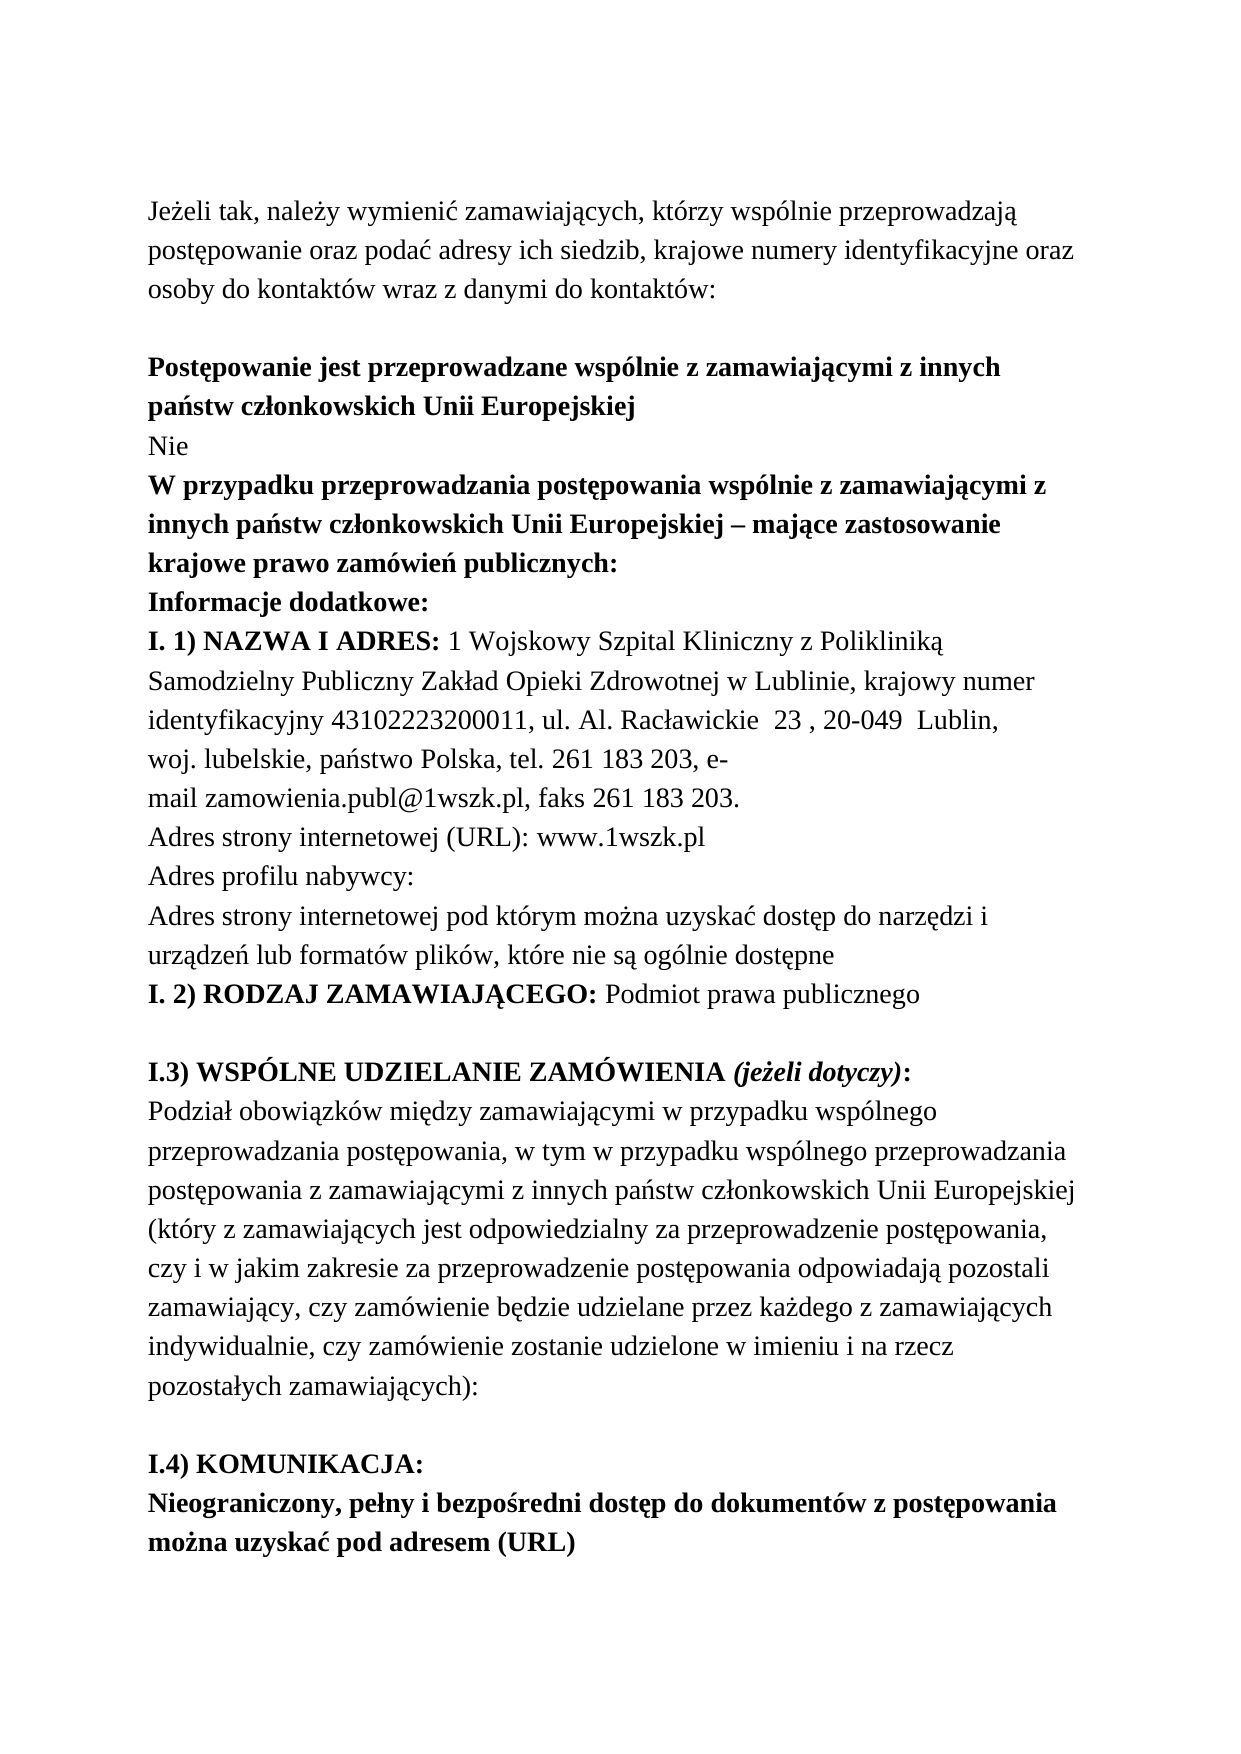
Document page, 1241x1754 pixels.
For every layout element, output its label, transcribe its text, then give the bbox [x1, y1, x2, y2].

text Jeżeli tak, należy wymienić zamawiających, którzy wspólnie przeprowadzają postępowanie oraz podać adresy ich siedzib, krajowe numery identyfikacyjne oraz osoby do kontaktów wraz z danymi do kontaktów: Postępowanie jest przeprowadzane wspólnie z zamawiającymi z innych państw członkowskich Unii Europejskiej [148, 148, 1093, 422]
text I.3) WSPÓLNE UDZIELANIE ZAMÓWIENIA (jeżeli dotyczy): [148, 1048, 1093, 1088]
text I. 2) RODZAJ ZAMAWIAJĄCEGO: Podmiot prawa publicznego [148, 970, 1093, 1048]
text Podział obowiązków między zamawiającymi w przypadku wspólnego przeprowadzania postępowania, w tym w przypadku wspólnego przeprowadzania postępowania z zamawiającymi z innych państw członkowskich Unii Europejskiej (który z zamawiających jest odpowiedzialny za przeprowadzenie postępowania, czy i w jakim zakresie za przeprowadzenie postępowania odpowiadają pozostali zamawiający, czy zamówienie będzie udzielane przez każdego z zamawiających indywidualnie, czy zamówienie zostanie udzielone w imieniu i na rzecz pozostałych zamawiających): [148, 1088, 1093, 1440]
text I.4) KOMUNIKACJA: Nieograniczony, pełny i bezpośredni dostęp do dokumentów z postępowania można uzyskać pod adresem (URL) [148, 1440, 1093, 1558]
text I. 1) NAZWA I ADRES: 1 Wojskowy Szpital Kliniczny z Polikliniką Samodzielny Publiczny Zakład Opieki Zdrowotnej w Lublinie, krajowy numer identyfikacyjny 43102223200011, ul. Al. Racławickie 23 , 20-049 Lublin, woj. lubelskie, państwo Polska, tel. 261 183 203, e-mail zamowienia.publ@1wszk.pl, faks 261 183 203. Adres strony internetowej (URL): www.1wszk.pl Adres profilu nabywcy: Adres strony internetowej pod którym można uzyskać dostęp do narzędzi i urządzeń lub formatów plików, które nie są ogólnie dostępne [148, 618, 1093, 970]
text Nie [148, 422, 1093, 461]
text W przypadku przeprowadzania postępowania wspólnie z zamawiającymi z innych państw członkowskich Unii Europejskiej – mające zastosowanie krajowe prawo zamówień publicznych: Informacje dodatkowe: [148, 461, 1093, 618]
